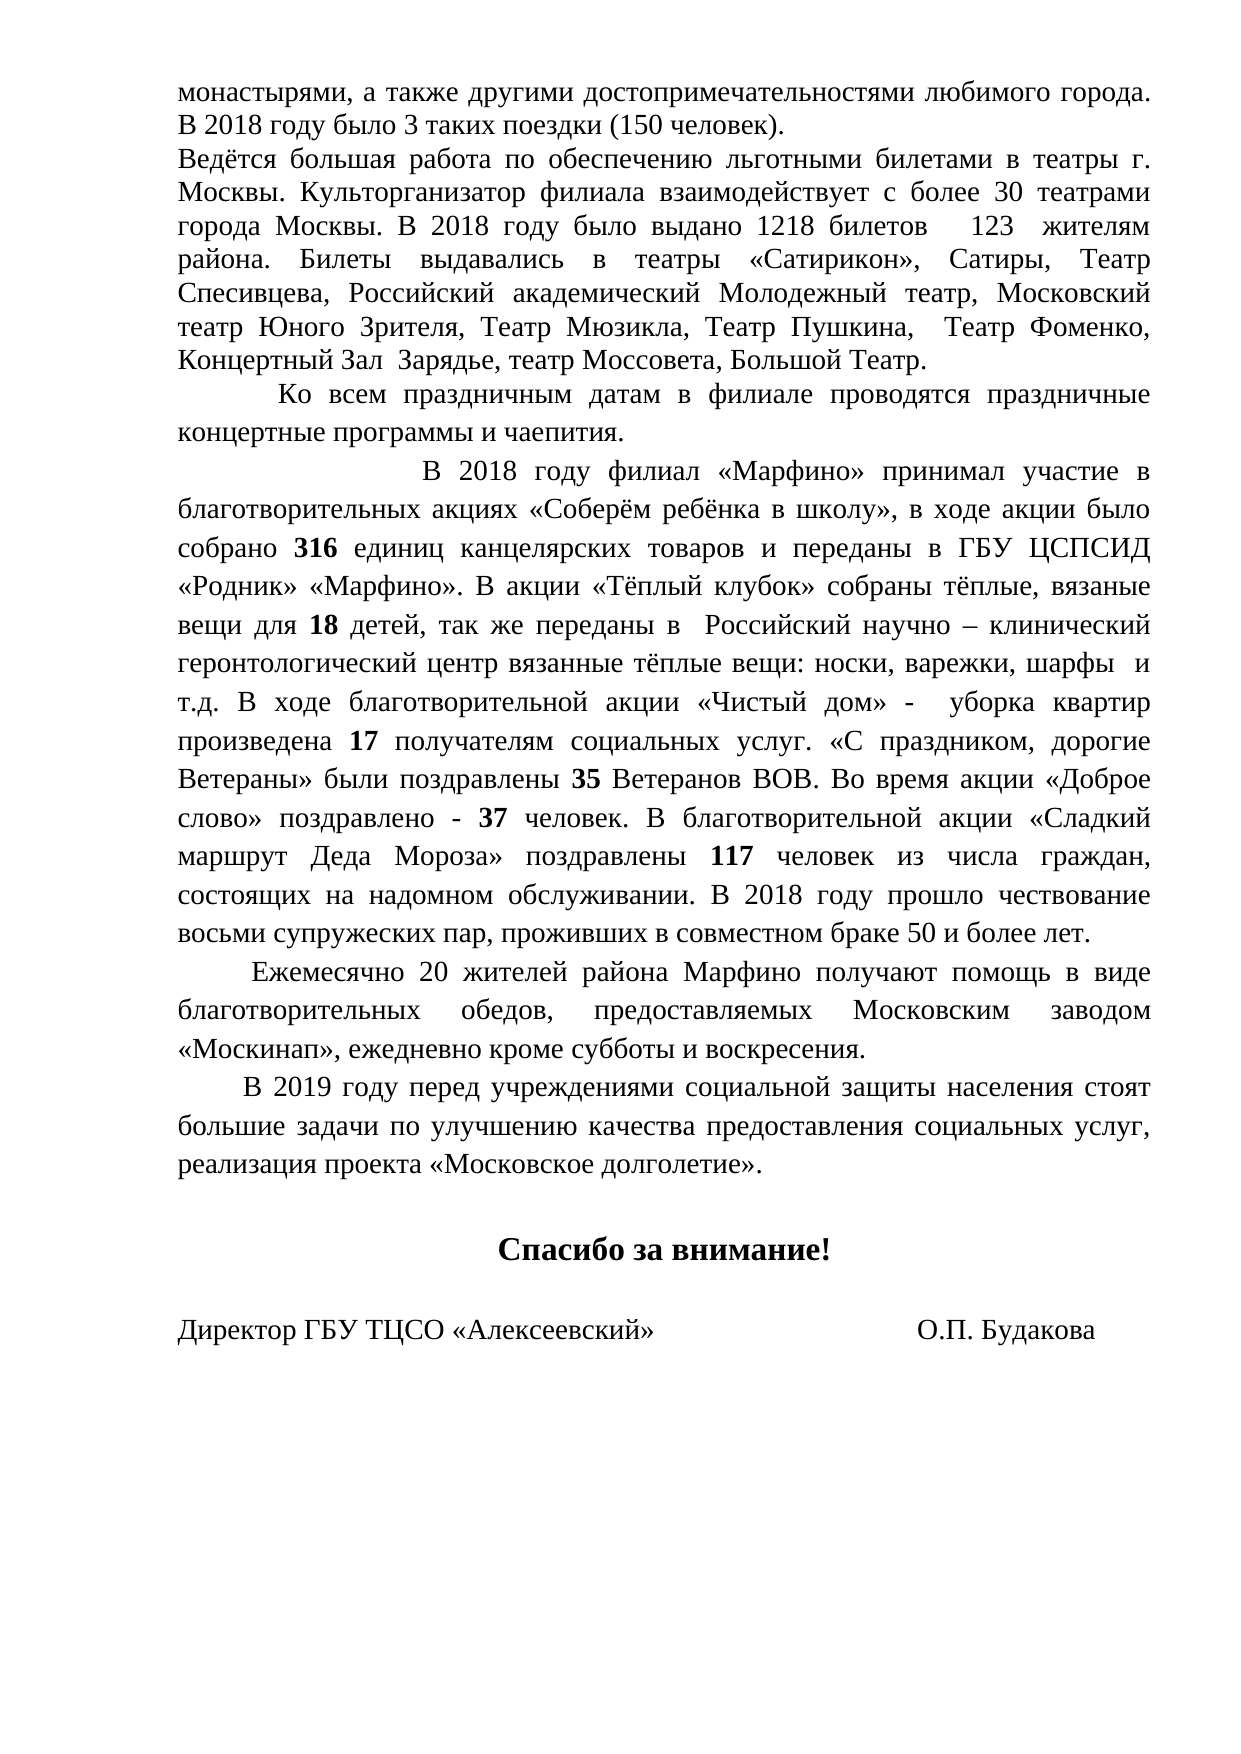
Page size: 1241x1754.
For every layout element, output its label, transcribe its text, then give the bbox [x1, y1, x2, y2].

text В 2019 году перед учреждениями социальной защиты населения стоят большие задачи по улучшению качества предоставления социальных услуг, реализация проекта «Московское долголетие». [177, 1069, 1152, 1180]
text Ведётся большая работа по обеспечению льготными билетами в театры г. Москвы. Культорганизатор филиала взаимодействует с более 30 театрами города Москвы. В 2018 году было выдано 1218 билетов 123 жителям района. Билеты выдавались в театры «Сатирикон», Сатиры, Театр Спесивцева, Российский академический Молодежный театр, Московский театр Юного Зрителя, Театр Мюзикла, Театр Пушкина, Театр Фоменко, Концертный Зал Зарядье, театр Моссовета, Большой Театр. [177, 141, 1152, 376]
text Ко всем праздничным датам в филиале проводятся праздничные концертные программы и чаепития. [177, 376, 1152, 448]
text В 2018 году филиал «Марфино» принимал участие в благотворительных акциях «Соберём ребёнка в школу», в ходе акции было собрано 316 единиц канцелярских товаров и переданы в ГБУ ЦСПСИД «Родник» «Марфино». В акции «Тёплый клубок» собраны тёплые, вязаные вещи для 18 детей, так же переданы в Российский научно – клинический геронтологический центр вязанные тёплые вещи: носки, варежки, шарфы и т.д. В ходе благотворительной акции «Чистый дом» - уборка квартир произведена 17 получателям социальных услуг. «С праздником, дорогие Ветераны» были поздравлены 35 Ветеранов ВОВ. Во время акции «Доброе слово» поздравлено - 37 человек. В благотворительной акции «Сладкий маршрут Деда Мороза» поздравлены 117 человек из числа граждан, состоящих на надомном обслуживании. В 2018 году прошло чествование восьми супружеских пар, проживших в совместном браке 50 и более лет. [177, 453, 1152, 949]
text Ежемесячно 20 жителей района Марфино получают помощь в виде благотворительных обедов, предоставляемых Московским заводом «Москинап», ежедневно кроме субботы и воскресения. [177, 954, 1152, 1064]
text Директор ГБУ ТЦСО «Алексеевский» О.П. Будакова [177, 1312, 1152, 1345]
text Спасибо за внимание! [177, 1229, 1152, 1267]
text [177, 74, 1152, 141]
